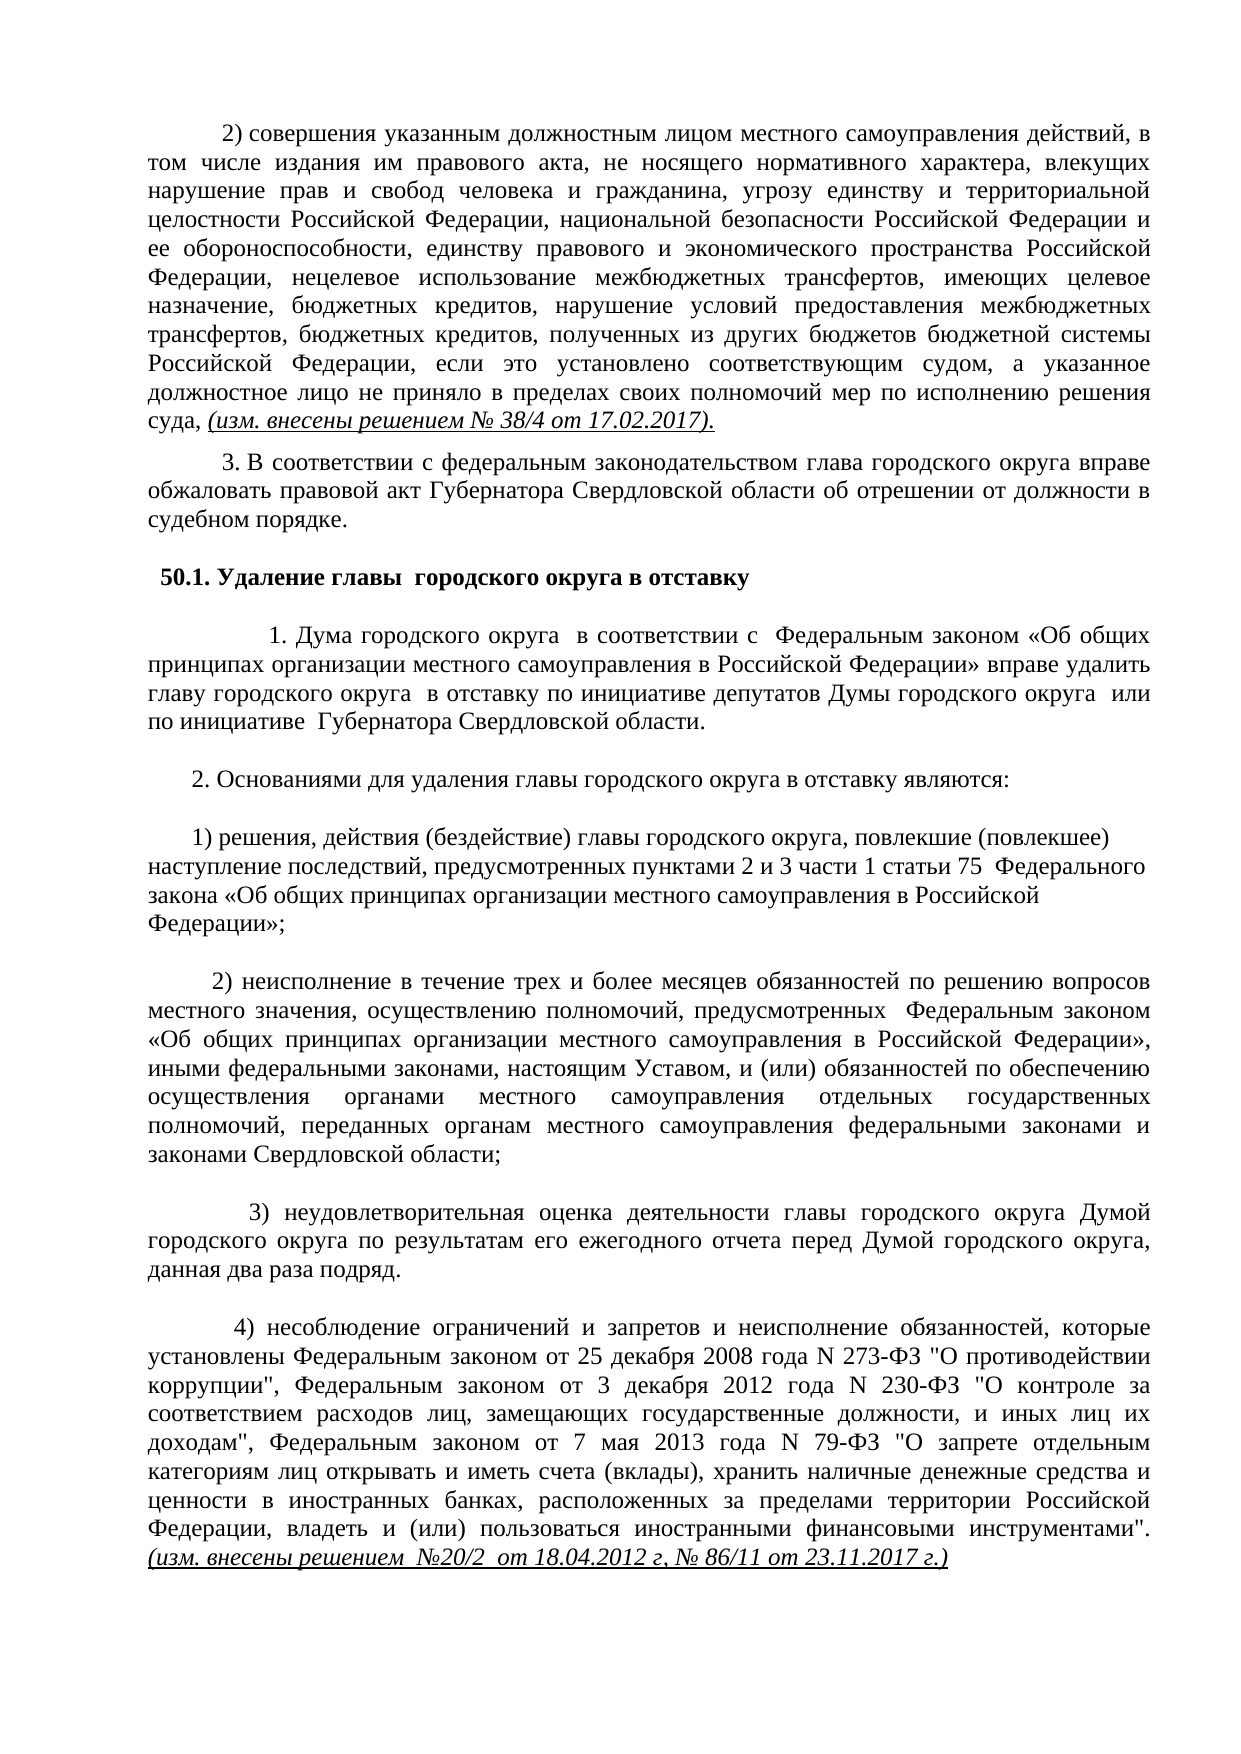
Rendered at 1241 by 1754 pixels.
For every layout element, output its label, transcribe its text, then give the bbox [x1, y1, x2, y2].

text 2. Основаниями для удаления главы городского округа в отставку являются: [148, 764, 1152, 793]
text 3. В соответствии с федеральным законодательством глава городского округа вправе обжаловать правовой акт Губернатора Свердловской области об отрешении от должности в судебном порядке. [148, 447, 1152, 533]
text 4) несоблюдение ограничений и запретов и неисполнение обязанностей, которые установлены Федеральным законом от 25 декабря 2008 года N 273-ФЗ "О противодействии коррупции", Федеральным законом от 3 декабря 2012 года N 230-ФЗ "О контроле за соответствием расходов лиц, замещающих государственные должности, и иных лиц их доходам", Федеральным законом от 7 мая 2013 года N 79-ФЗ "О запрете отдельным категориям лиц открывать и иметь счета (вклады), хранить наличные денежные средства и ценности в иностранных банках, расположенных за пределами территории Российской Федерации, владеть и (или) пользоваться иностранными финансовыми инструментами". (изм. внесены решением №20/2 от 18.04.2012 г, № 86/11 от 23.11.2017 г.) [148, 1312, 1152, 1571]
text 1. Дума городского округа в соответствии с Федеральным законом «Об общих принципах организации местного самоуправления в Российской Федерации» вправе удалить главу городского округа в отставку по инициативе депутатов Думы городского округа или по инициативе Губернатора Свердловской области. [148, 620, 1152, 735]
text 50.1. Удаление главы городского округа в отставку [148, 562, 1152, 591]
text 3) неудовлетворительная оценка деятельности главы городского округа Думой городского округа по результатам его ежегодного отчета перед Думой городского округа, данная два раза подряд. [148, 1197, 1152, 1283]
text 2) неисполнение в течение трех и более месяцев обязанностей по решению вопросов местного значения, осуществлению полномочий, предусмотренных Федеральным законом «Об общих принципах организации местного самоуправления в Российской Федерации», иными федеральными законами, настоящим Уставом, и (или) обязанностей по обеспечению осуществления органами местного самоуправления отдельных государственных полномочий, переданных органам местного самоуправления федеральными законами и законами Свердловской области; [148, 966, 1152, 1168]
text 2) совершения указанным должностным лицом местного самоуправления действий, в том числе издания им правового акта, не носящего нормативного характера, влекущих нарушение прав и свобод человека и гражданина, угрозу единству и территориальной целостности Российской Федерации, национальной безопасности Российской Федерации и ее обороноспособности, единству правового и экономического пространства Российской Федерации, нецелевое использование межбюджетных трансфертов, имеющих целевое назначение, бюджетных кредитов, нарушение условий предоставления межбюджетных трансфертов, бюджетных кредитов, полученных из других бюджетов бюджетной системы Российской Федерации, если это установлено соответствующим судом, а указанное должностное лицо не приняло в пределах своих полномочий мер по исполнению решения суда, (изм. внесены решением № 38/4 от 17.02.2017). [148, 118, 1152, 434]
text 1) решения, действия (бездействие) главы городского округа, повлекшие (повлекшее) наступление последствий, предусмотренных пунктами 2 и 3 части 1 статьи 75 Федерального закона «Об общих принципах организации местного самоуправления в Российской Федерации»; [148, 822, 1152, 937]
